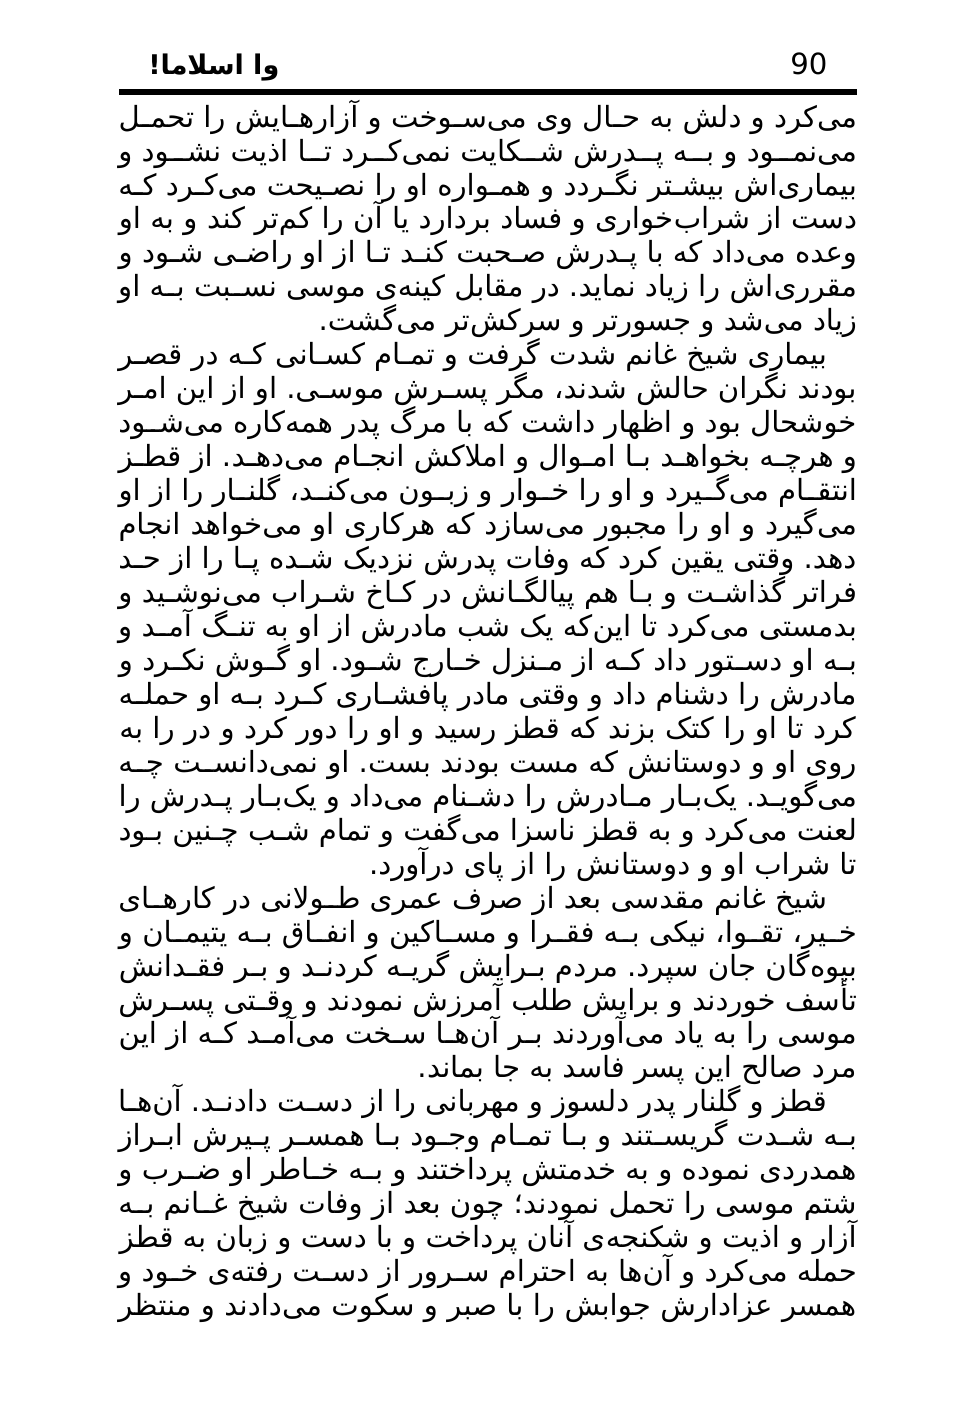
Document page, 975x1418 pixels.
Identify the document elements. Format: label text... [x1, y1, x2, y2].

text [118, 1085, 857, 1322]
text بیماری شیخ غانم شدت گرفت و تمام کسانی که در قصر بودند نگران حالش شدند، مگر پسرش موسی. او از این امر خوشحال بود و اظهار داشت که با مرگ پدر همه‌کاره می‌شود و هرچه بخواهد با اموال و املاکش انجام می‌دهد. از قطز انتقام می‌گیرد و او را خوار و زبون می‌کند، گلنار را از او می‌گیرد و او را مجبور می‌سازد که هرکاری او می‌خواهد انجام دهد. وقتی یقین کرد که وفات پدرش نزدیک شده پا را از حد فراتر گذاشت و با هم پیالگانش در کاخ شراب می‌نوشید و بدمستی می‌کرد تا این‌که یک شب مادرش از او به تنگ آمد و به او دستور داد که از منزل خارج شود. او گوش نکرد و مادرش را دشنام داد و وقتی مادر پافشاری کرد به او حمله کرد تا او را کتک بزند که قطز رسید و او را دور کرد و در را به روی او و دوستانش که مست بودند بست. او نمی‌دانست چه می‌گوید. یک‌بار مادرش را دشنام می‌داد و یک‌بار پدرش را لعنت می‌کرد و به قطز ناسزا می‌گفت و تمام شب چنین بود تا شراب او و دوستانش را از پای درآورد. [118, 338, 857, 881]
text شیخ غانم مقدسی بعد از صرف عمری طولانی در کارهای خیر، تقوا، نیکی به فقرا و مساکین و انفاق به یتیمان و بیوه‌گان جان سپرد. مردم برایش گریه کردند و بر فقدانش تأسف خوردند و برایش طلب آمرزش نمودند و وقتی پسرش موسی را به یاد می‌آوردند بر آن‌ها سخت می‌آمد که از این مرد صالح این پسر فاسد به جا بماند. [118, 881, 857, 1085]
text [118, 100, 857, 338]
